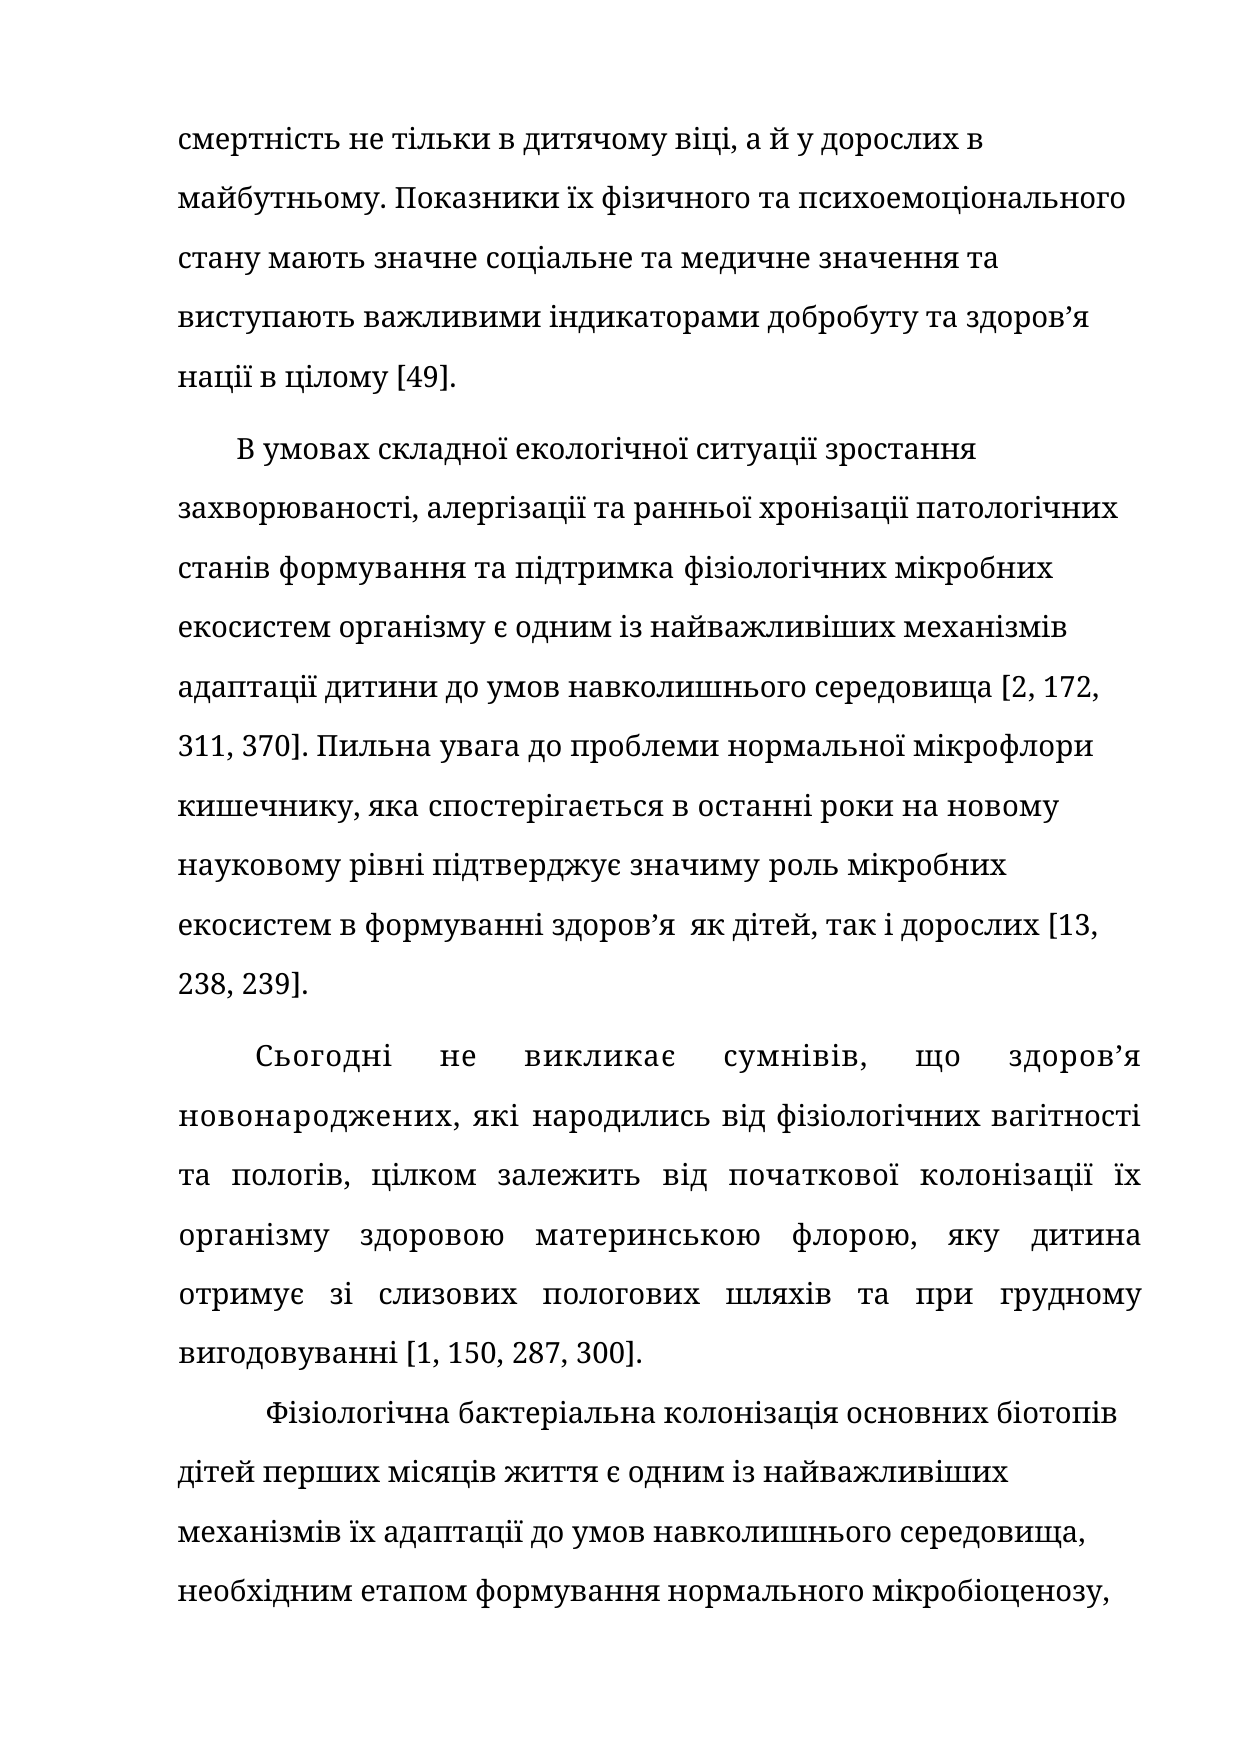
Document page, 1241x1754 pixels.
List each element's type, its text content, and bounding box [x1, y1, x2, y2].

text В умовах складної екологічної ситуації зростання захворюваності, алергізації та ранньої хронізації патологічних станів формування та підтримка фізіологічних мікробних екосистем організму є одним із найважливіших механізмів адаптації дитини до умов навколишнього середовища [2, 172, 311, 370]. Пильна увага до проблеми нормальної мікрофлори кишечнику, яка спостерігається в останні роки на новому науковому рівні підтверджує значиму роль мікробних екосистем в формуванні здоров’я як дітей, так і дорослих [13, 238, 239]. [177, 428, 1152, 1003]
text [177, 1392, 1152, 1610]
text Сьогодні не викликає сумнівів, що здоров’я новонароджених, які народились від фізіологічних вагітності та пологів, цілком залежить від початкової колонізації їх організму здоровою материнською флорою, яку дитина отримує зі слизових пологових шляхів та при грудному вигодовуванні [1, 150, 287, 300]. [178, 1035, 1142, 1372]
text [177, 118, 1152, 396]
